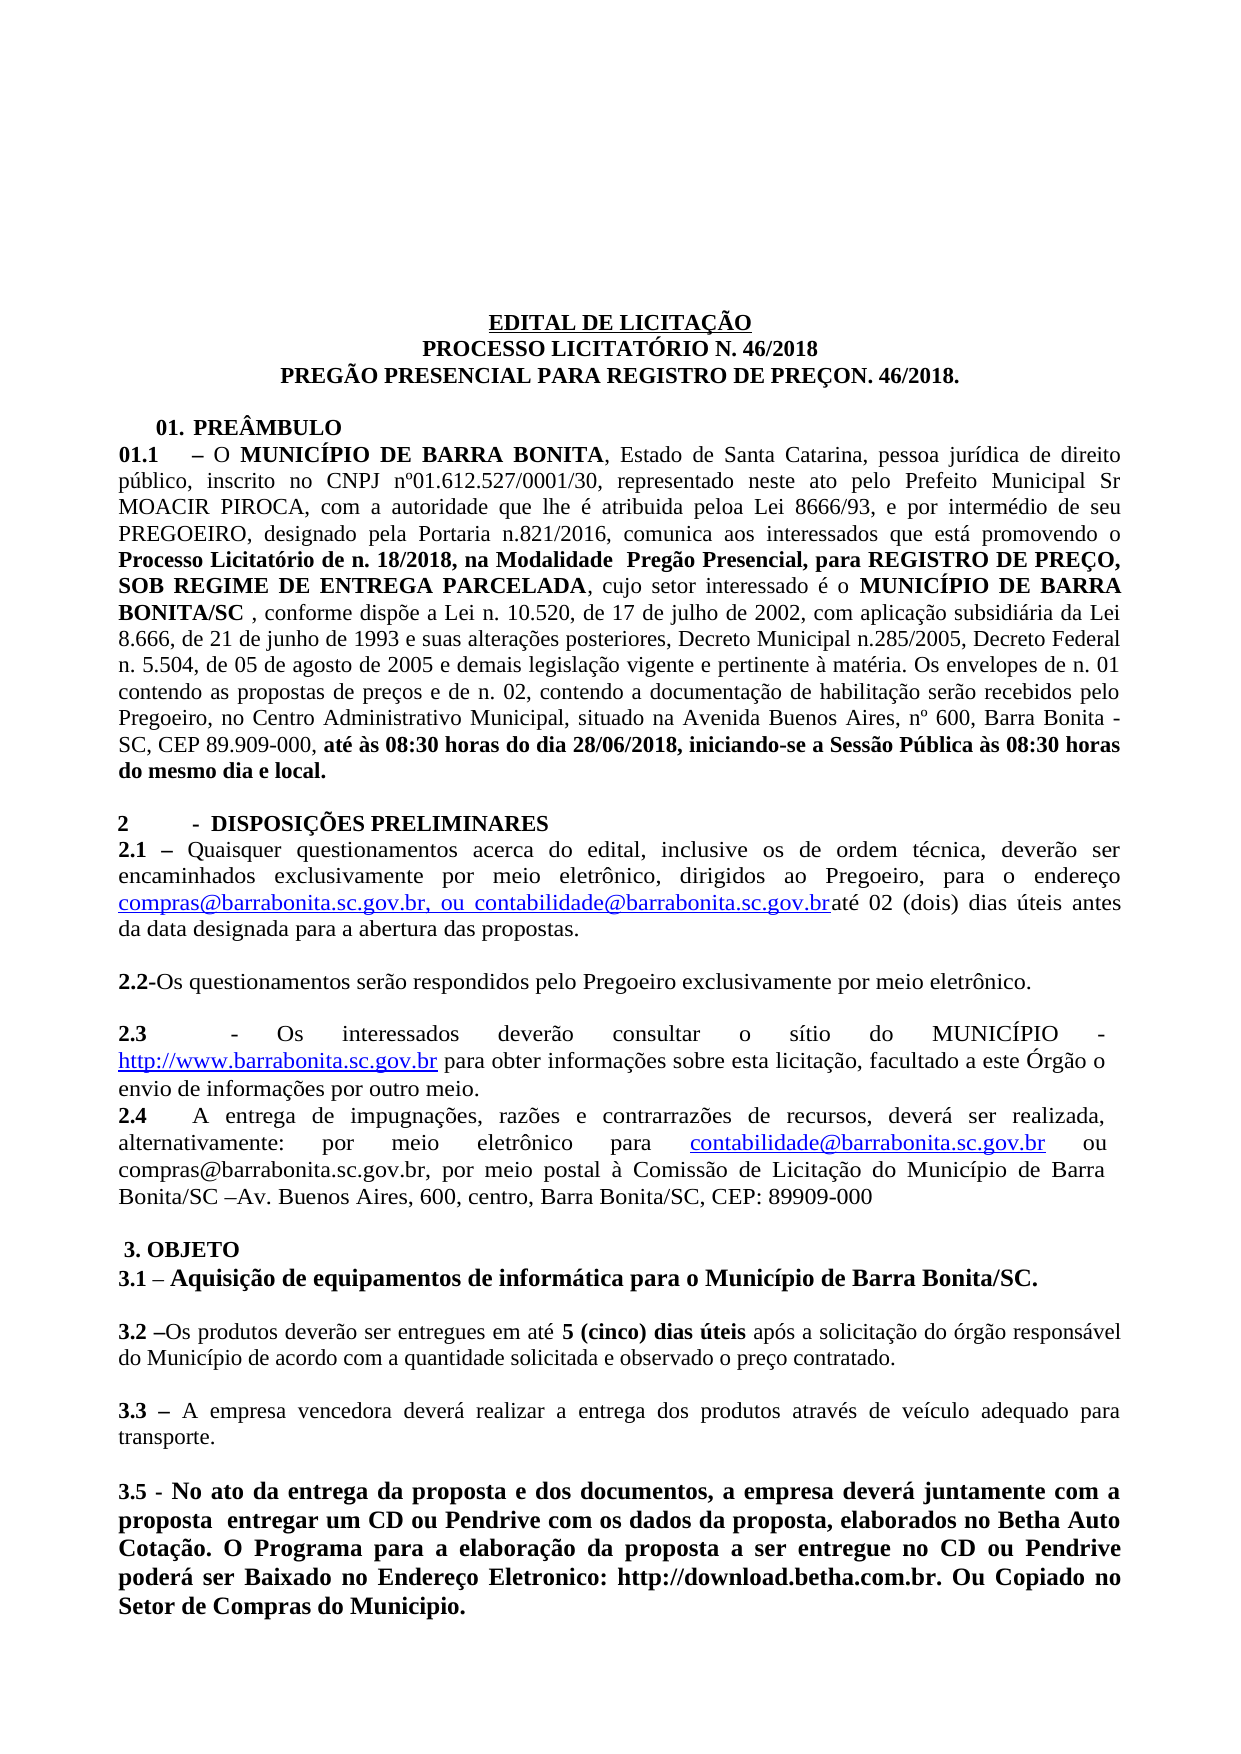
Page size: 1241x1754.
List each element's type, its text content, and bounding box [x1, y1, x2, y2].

text EDITAL DE LICITAÇÃO [118, 309, 1122, 335]
text 3.1 – Aquisição de equipamentos de informática para o Município de Barra Bonita/SC. [118, 1263, 1122, 1292]
text PROCESSO LICITATÓRIO N. 46/2018 [118, 335, 1122, 362]
list - DISPOSIÇÕES PRELIMINARES [117, 810, 1122, 836]
text 3. OBJETO [118, 1236, 1122, 1263]
list PREÂMBULO [156, 414, 1122, 441]
text PREGÃO PRESENCIAL PARA REGISTRO DE PREÇON. 46/2018. [118, 362, 1122, 388]
list – O MUNICÍPIO DE BARRA BONITA, Estado de Santa Catarina, pessoa jurídica de direito público, inscrito no CNPJ nº01.612.527/0001/30, representado neste ato pelo Prefeito Municipal Sr MOACIR PIROCA, com a autoridade que lhe é atribuida peloa Lei 8666/93, e por intermédio de seu PREGOEIRO, designado pela Portaria n.821/2016, comunica aos interessados que está promovendo o Processo Licitatório de n. 18/2018, na Modalidade Pregão Presencial, para REGISTRO DE PREÇO, SOB REGIME DE ENTREGA PARCELADA, cujo setor interessado é o MUNICÍPIO DE BARRA BONITA/SC , conforme dispõe a Lei n. 10.520, de 17 de julho de 2002, com aplicação subsidiária da Lei 8.666, de 21 de junho de 1993 e suas alterações posteriores, Decreto Municipal n.285/2005, Decreto Federal n. 5.504, de 05 de agosto de 2005 e demais legislação vigente e pertinente à matéria. Os envelopes de n. 01 contendo as propostas de preços e de n. 02, contendo a documentação de habilitação serão recebidos pelo Pregoeiro, no Centro Administrativo Municipal, situado na Avenida Buenos Aires, nº 600, Barra Bonita - SC, CEP 89.909-000, até às 08:30 horas do dia 28/06/2018, iniciando-se a Sessão Pública às 08:30 horas do mesmo dia e local. [118, 441, 1122, 783]
text 3.5 - No ato da entrega da proposta e dos documentos, a empresa deverá juntamente com a proposta entregar um CD ou Pendrive com os dados da proposta, elaborados no Betha Auto Cotação. O Programa para a elaboração da proposta a ser entregue no CD ou Pendrive poderá ser Baixado no Endereço Eletronico: http://download.betha.com.br. Ou Copiado no Setor de Compras do Municipio. [118, 1476, 1122, 1620]
text 3.2 –Os produtos deverão ser entregues em até 5 (cinco) dias úteis após a solicitação do órgão responsável do Município de acordo com a quantidade solicitada e observado o preço contratado. [118, 1318, 1122, 1371]
text 2.1 – Quaisquer questionamentos acerca do edital, inclusive os de ordem técnica, deverão ser encaminhados exclusivamente por meio eletrônico, dirigidos ao Pregoeiro, para o endereço compras@barrabonita.sc.gov.br, ou contabilidade@barrabonita.sc.gov.braté 02 (dois) dias úteis antes da data designada para a abertura das propostas. [118, 836, 1122, 941]
list - Os interessados deverão consultar o sítio do MUNICÍPIO - http://www.barrabonita.sc.gov.br para obter informações sobre esta licitação, facultado a este Órgão o envio de informações por outro meio. [118, 1021, 1107, 1101]
text 2.2-Os questionamentos serão respondidos pelo Pregoeiro exclusivamente por meio eletrônico. [118, 968, 1122, 994]
text 3.3 – A empresa vencedora deverá realizar a entrega dos produtos através de veículo adequado para transporte. [118, 1397, 1122, 1450]
list A entrega de impugnações, razões e contrarrazões de recursos, deverá ser realizada, alternativamente: por meio eletrônico para contabilidade@barrabonita.sc.gov.br ou compras@barrabonita.sc.gov.br, por meio postal à Comissão de Licitação do Município de Barra Bonita/SC –Av. Buenos Aires, 600, centro, Barra Bonita/SC, CEP: 89909-000 [118, 1102, 1107, 1209]
